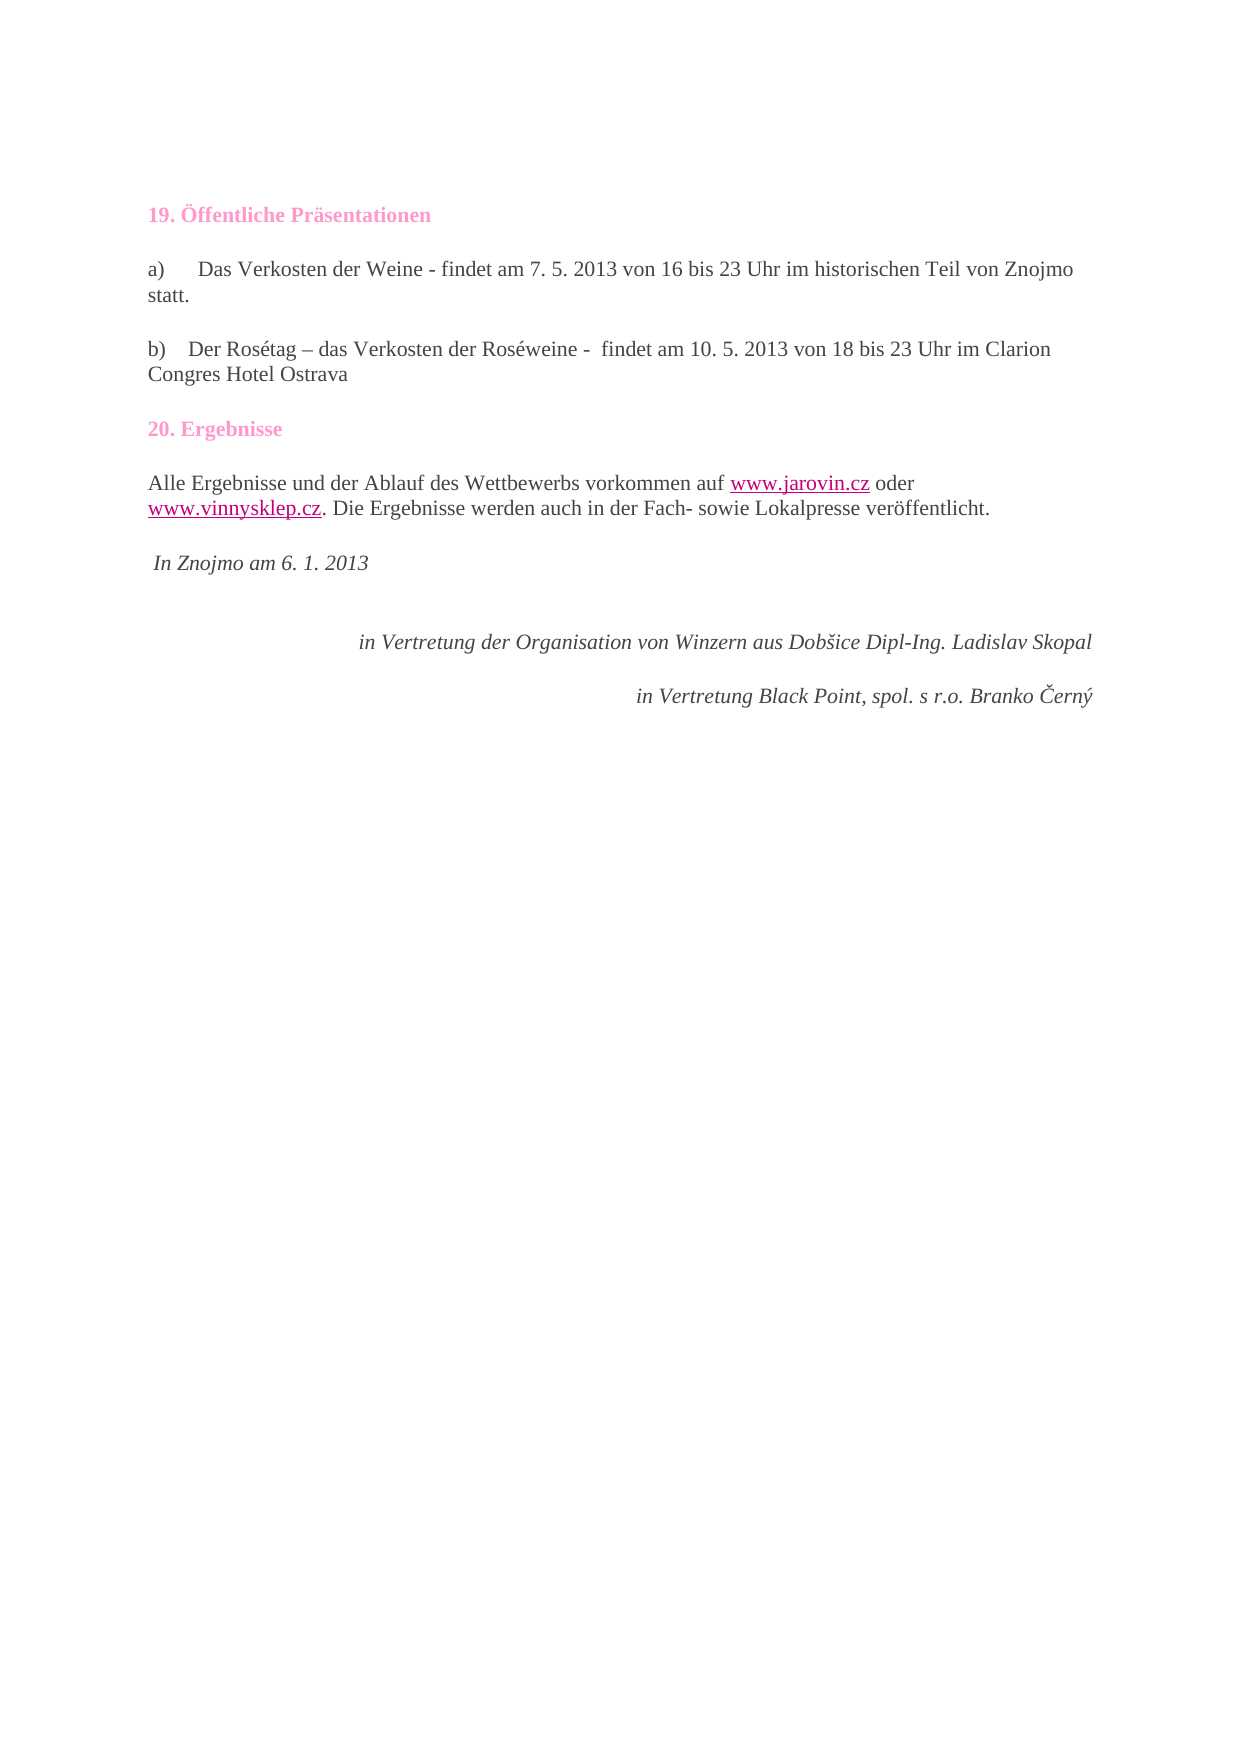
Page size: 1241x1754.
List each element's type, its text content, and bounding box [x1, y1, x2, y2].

text 19. Öffentliche Präsentationen [148, 202, 1093, 227]
text b) Der Rosétag – das Verkosten der Roséweine - findet am 10. 5. 2013 von 18 bis 23 Uhr im Clarion Congres Hotel Ostrava [148, 336, 1093, 386]
text 20. Ergebnisse [148, 416, 1093, 441]
text in Vertretung Black Point, spol. s r.o. Branko Černý [148, 683, 1093, 709]
text In Znojmo am 6. 1. 2013 [148, 549, 1093, 575]
text Alle Ergebnisse und der Ablauf des Wettbewerbs vorkommen auf www.jarovin.cz oder www.vinnysklep.cz. Die Ergebnisse werden auch in der Fach- sowie Lokalpresse veröffentlicht. [148, 470, 1093, 520]
text in Vertretung der Organisation von Winzern aus Dobšice Dipl-Ing. Ladislav Skopal [148, 604, 1093, 654]
text a) Das Verkosten der Weine - findet am 7. 5. 2013 von 16 bis 23 Uhr im historischen Teil von Znojmo statt. [148, 256, 1093, 307]
